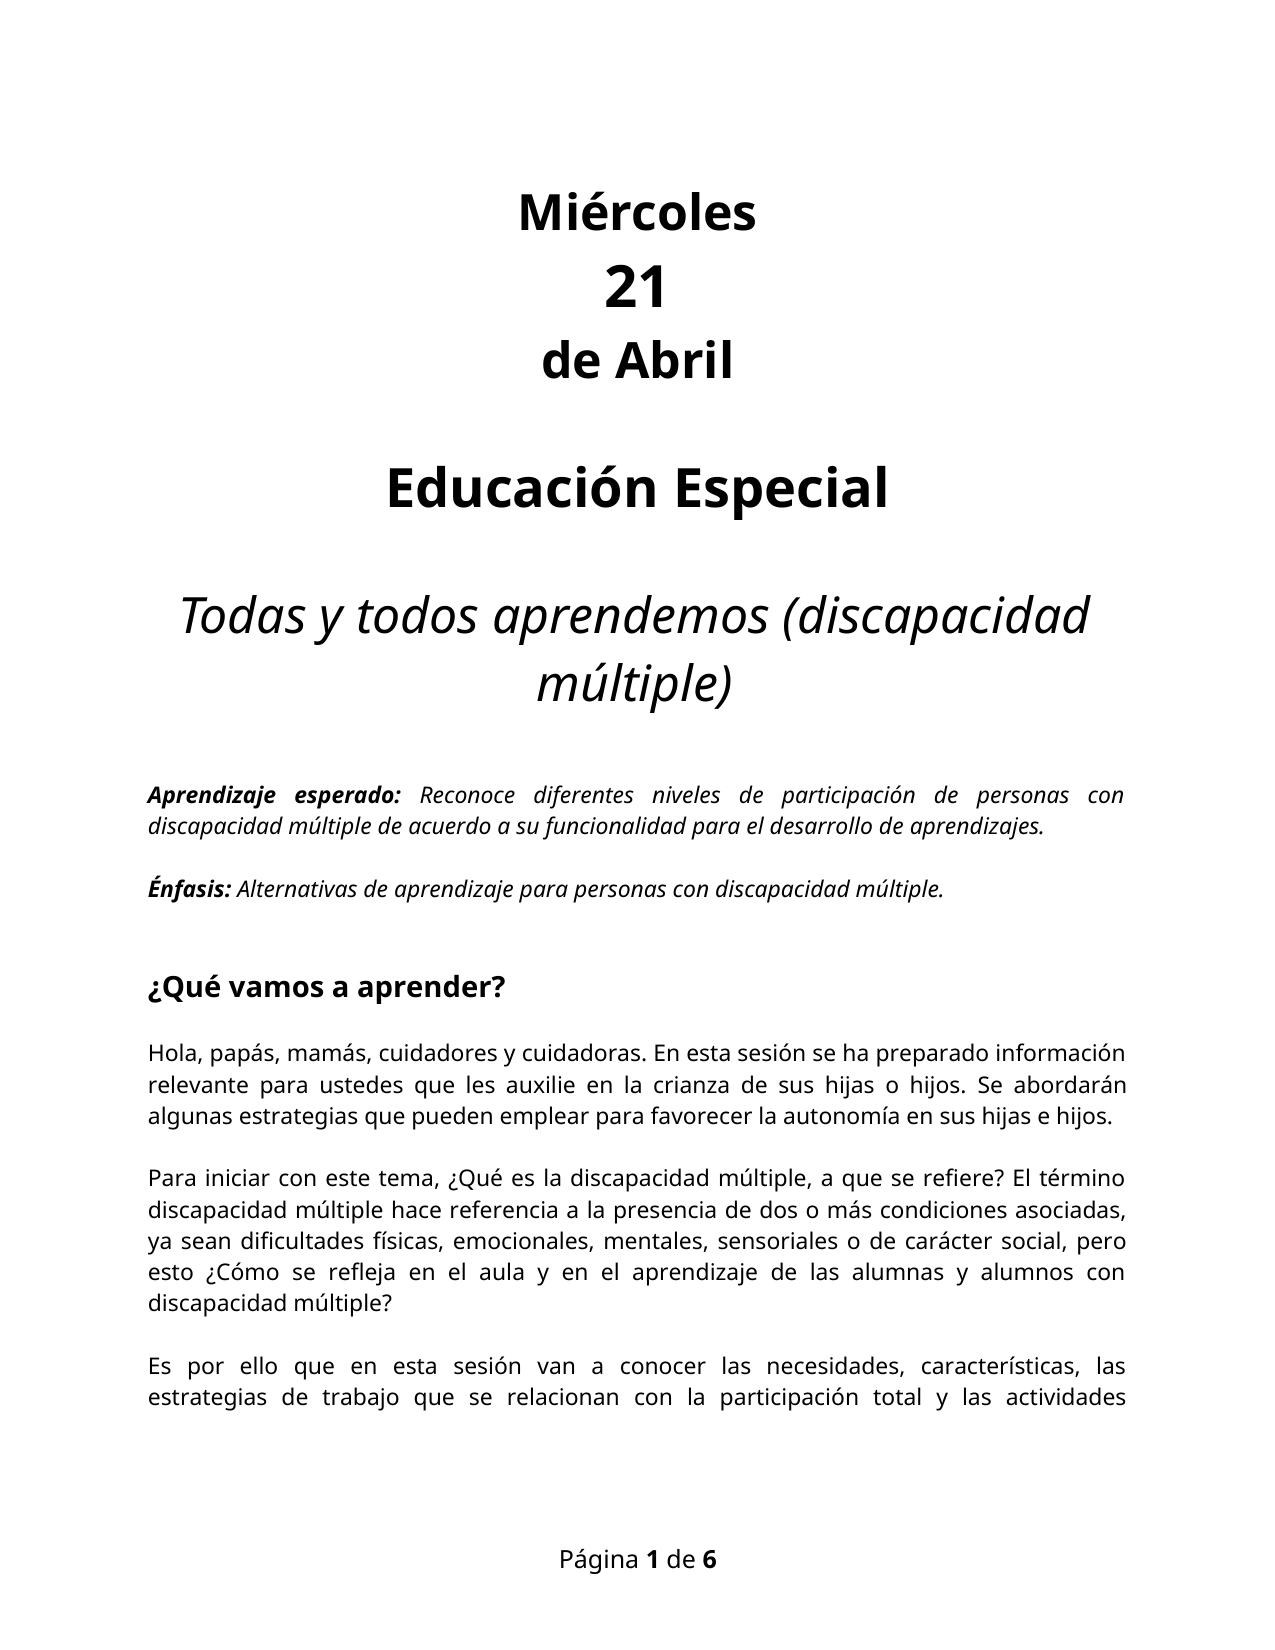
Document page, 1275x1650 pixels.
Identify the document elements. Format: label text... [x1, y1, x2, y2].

text Educación Especial [148, 450, 1127, 523]
text ¿Qué vamos a aprender? [148, 966, 1127, 1006]
text Todas y todos aprendemos (discapacidad múltiple) [148, 580, 1127, 716]
text Hola, papás, mamás, cuidadores y cuidadoras. En esta sesión se ha preparado información relevante para ustedes que les auxilie en la crianza de sus hijas o hijos. Se abordarán algunas estrategias que pueden emplear para favorecer la autonomía en sus hijas e hijos. [148, 1037, 1127, 1131]
text de Abril [148, 325, 1127, 393]
text Aprendizaje esperado: Reconoce diferentes niveles de participación de personas con discapacidad múltiple de acuerdo a su funcionalidad para el desarrollo de aprendizajes. [148, 779, 1127, 841]
text Para iniciar con este tema, ¿Qué es la discapacidad múltiple, a que se refiere? El término discapacidad múltiple hace referencia a la presencia de dos o más condiciones asociadas, ya sean dificultades físicas, emocionales, mentales, sensoriales o de carácter social, pero esto ¿Cómo se refleja en el aula y en el aprendizaje de las alumnas y alumnos con discapacidad múltiple? [148, 1162, 1127, 1319]
text Énfasis: Alternativas de aprendizaje para personas con discapacidad múltiple. [148, 873, 1127, 904]
text 21 [148, 245, 1127, 325]
text Miércoles [148, 177, 1127, 245]
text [148, 1350, 1127, 1412]
